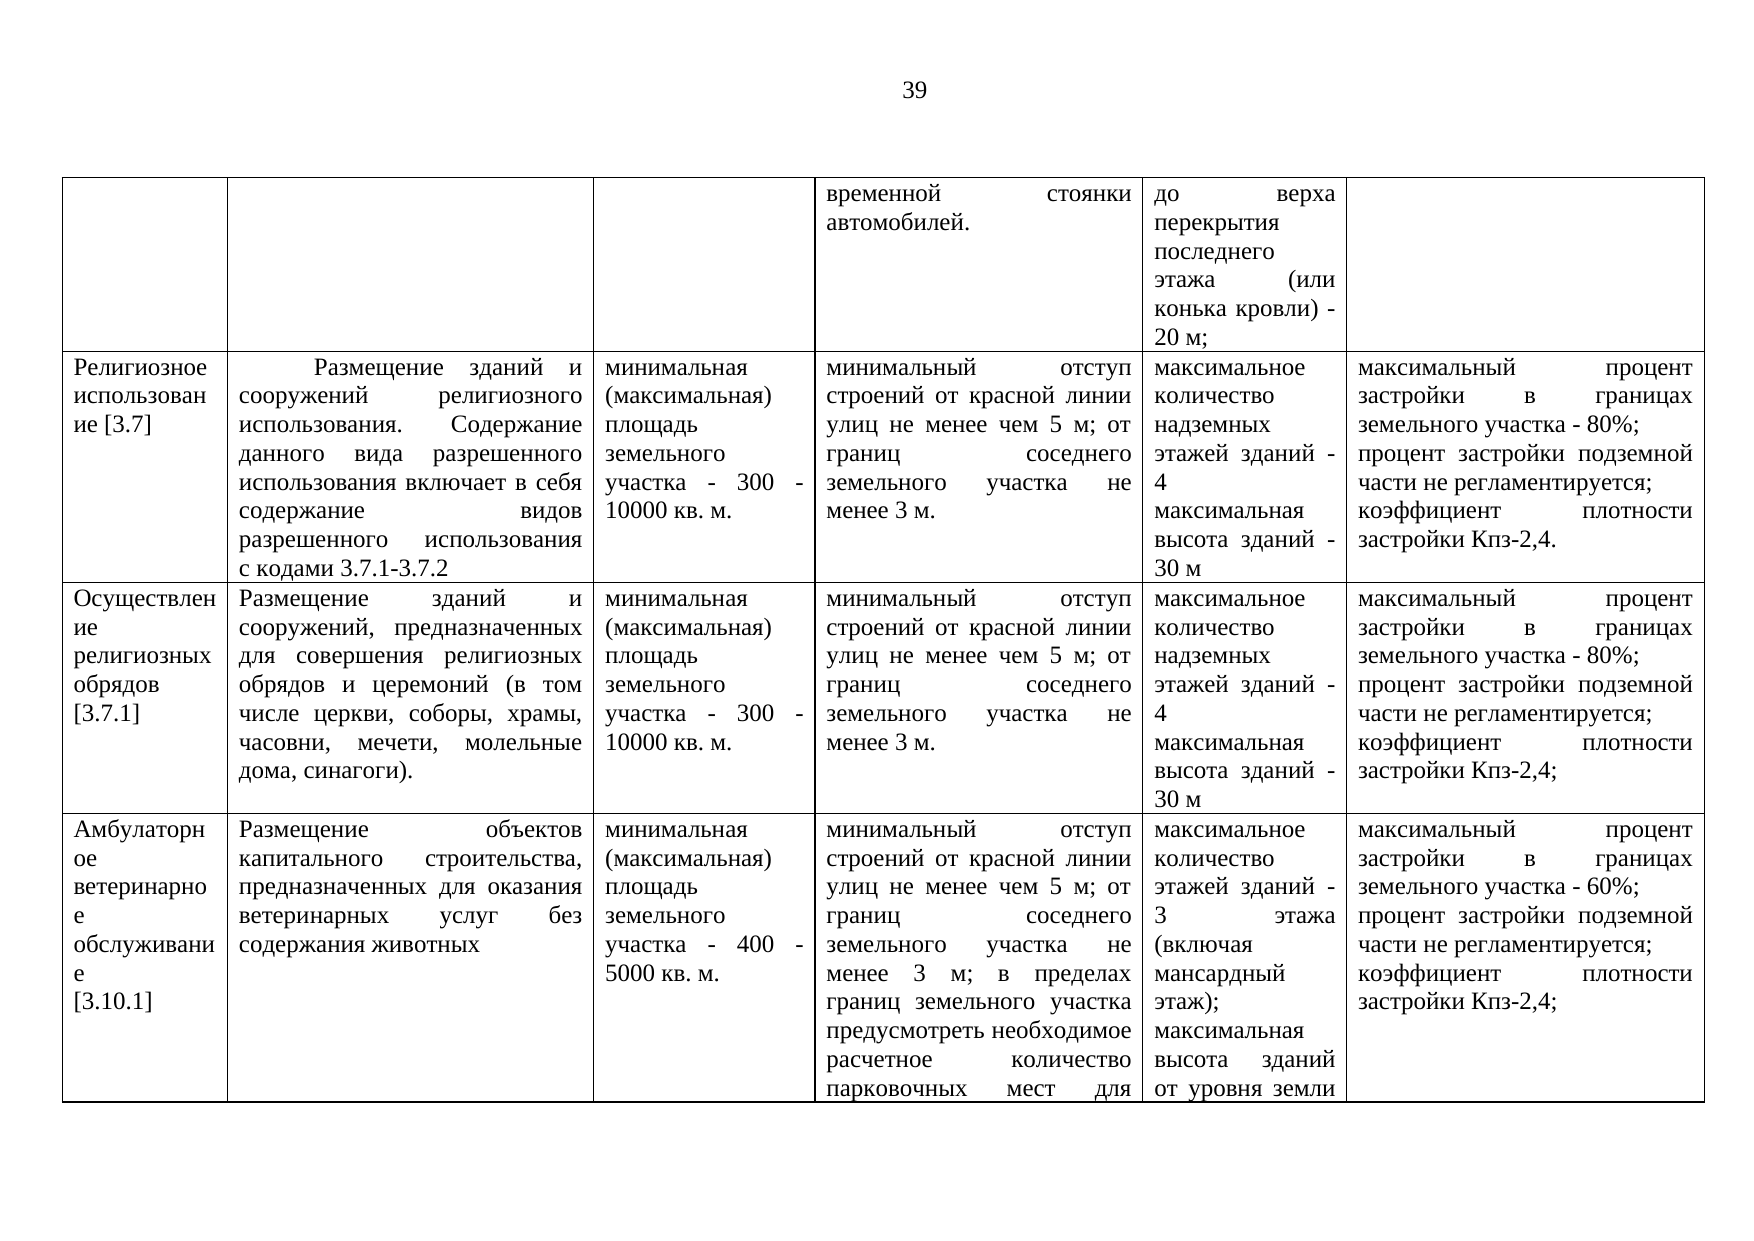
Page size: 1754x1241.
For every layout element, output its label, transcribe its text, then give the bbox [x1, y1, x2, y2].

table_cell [228, 178, 593, 351]
table_cell максимальный процент застройки в границах земельного участка - 80%; процент застройки подземной части не регламентируется; коэффициент плотности застройки Кпз-2,4. [1347, 352, 1704, 582]
table_cell минимальный отступ строений от красной линии улиц не менее чем 5 м; от границ соседнего земельного участка не менее 3 м. [816, 352, 1142, 582]
table_cell максимальное количество надземных этажей зданий - 4 максимальная высота зданий - 30 м [1143, 583, 1346, 813]
table_cell Осуществление религиозных обрядов [3.7.1] [63, 583, 227, 813]
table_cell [594, 814, 814, 1101]
table_cell минимальная (максимальная) площадь земельного участка - 300 - 10000 кв. м. [594, 352, 814, 582]
table_cell минимальный отступ строений от красной линии улиц не менее чем 5 м; от границ соседнего земельного участка не менее 3 м. [816, 583, 1142, 813]
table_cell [1347, 178, 1704, 351]
table_cell максимальное количество надземных этажей зданий - 4 максимальная высота зданий - 30 м [1143, 352, 1346, 582]
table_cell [594, 178, 814, 351]
table_cell Размещение зданий и сооружений религиозного использования. Содержание данного вида разрешенного использования включает в себя содержание видов разрешенного использования с кодами 3.7.1-3.7.2 [228, 352, 593, 582]
table_cell Размещение зданий и сооружений, предназначенных для совершения религиозных обрядов и церемоний (в том числе церкви, соборы, храмы, часовни, мечети, молельные дома, синагоги). [228, 583, 593, 813]
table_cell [1347, 814, 1704, 1101]
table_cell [816, 814, 1142, 1101]
table_cell Религиозное использование [3.7] [63, 352, 227, 582]
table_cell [63, 178, 227, 351]
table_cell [63, 814, 227, 1101]
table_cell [816, 178, 1142, 351]
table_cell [1143, 814, 1346, 1101]
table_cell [228, 814, 593, 1101]
table_cell минимальная (максимальная) площадь земельного участка - 300 - 10000 кв. м. [594, 583, 814, 813]
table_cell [1143, 178, 1346, 351]
